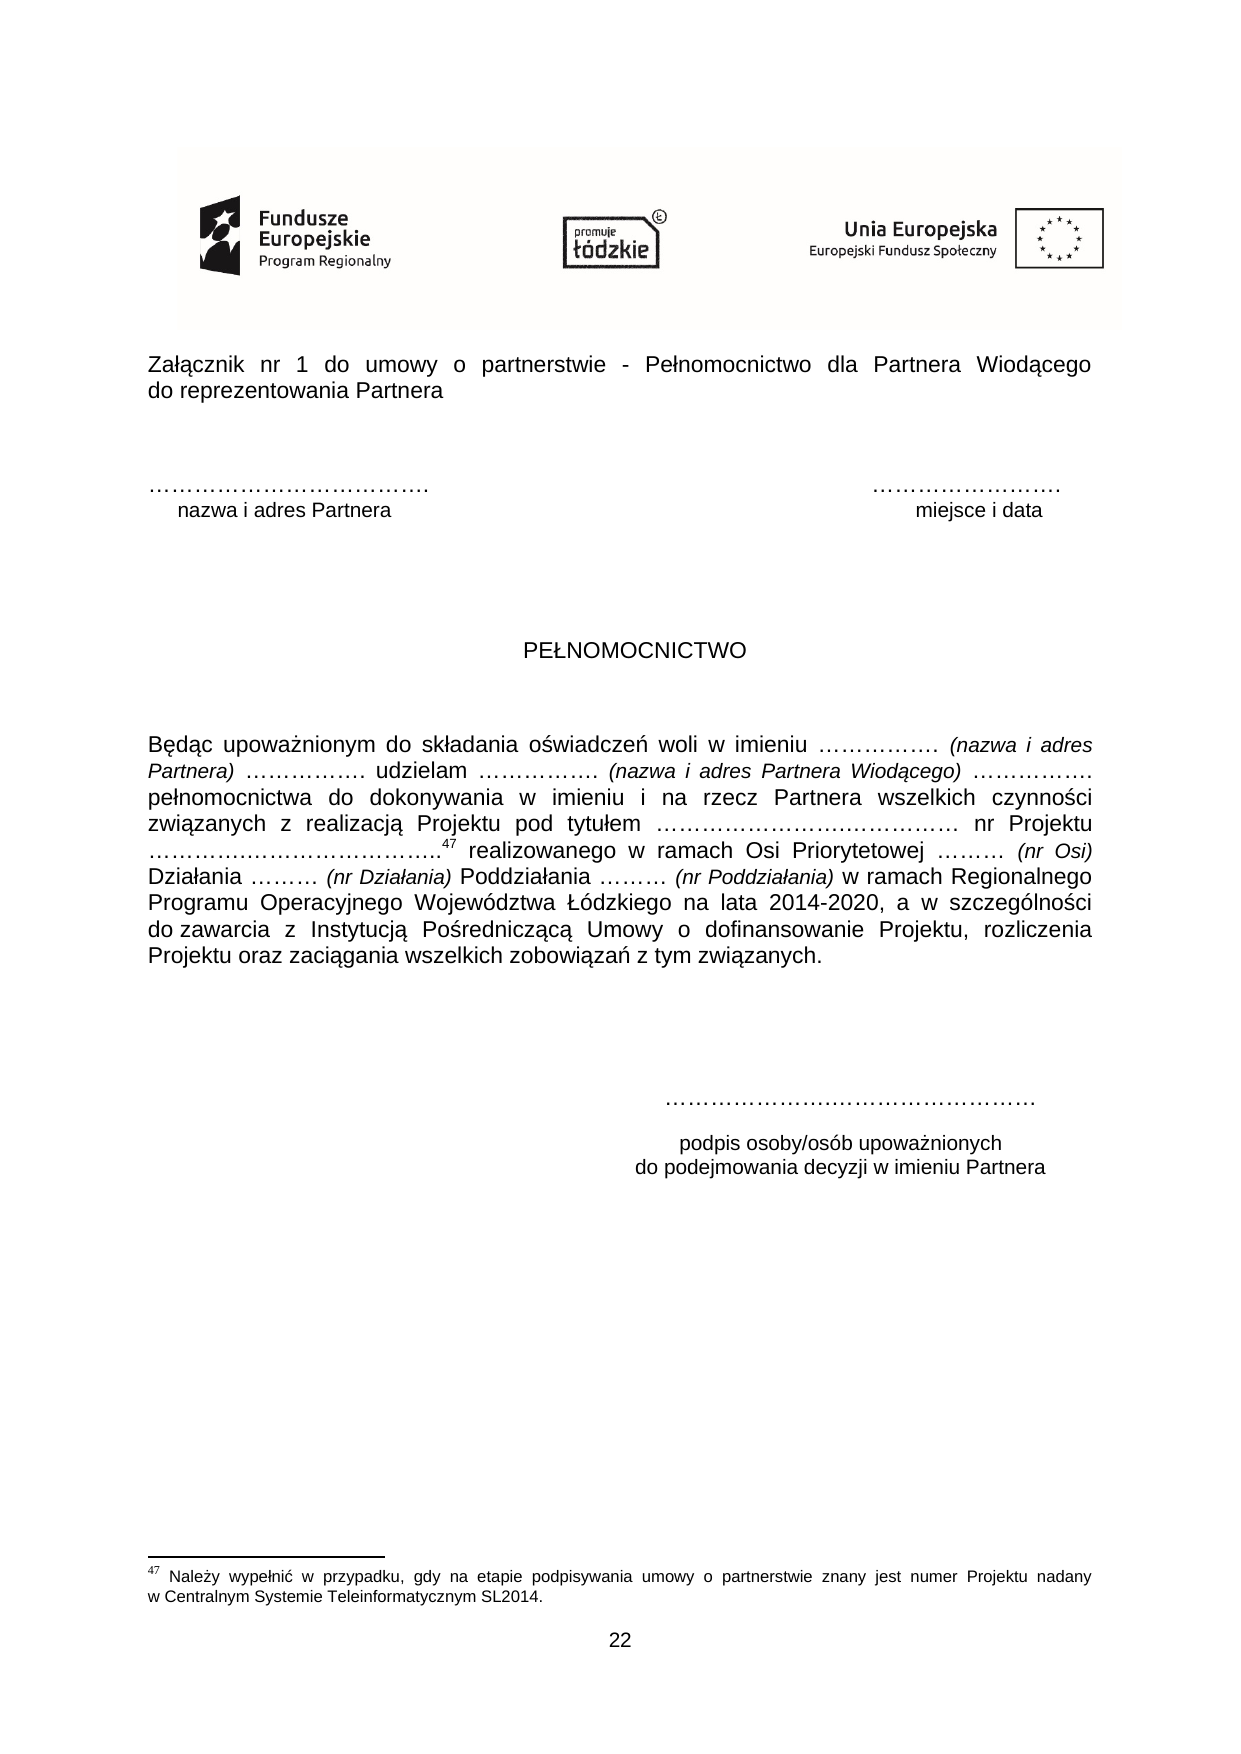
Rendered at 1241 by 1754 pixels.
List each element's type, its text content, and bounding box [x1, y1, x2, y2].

text do podejmowania decyzji w imieniu Partnera [635, 1155, 1093, 1179]
text ………………….……………………… [650, 1083, 1093, 1110]
text PEŁNOMOCNICTWO [177, 637, 1093, 663]
text podpis osoby/osób upoważnionych [679, 1131, 1093, 1155]
picture [177, 147, 1123, 330]
text Będąc upoważnionym do składania oświadczeń woli w imieniu ……………. (nazwa i adres Partnera) ……………. udzielam ……………. (nazwa i adres Partnera Wiodącego) ……………. pełnomocnictwa do dokonywania w imieniu i na rzecz Partnera wszelkich czynności związanych z realizacją Projektu pod tytułem …………………….…………… nr Projektu ………….…………………….. realizowanego w ramach Osi Priorytetowej ……… (nr Osi) Działania ……… (nr Działania) Poddziałania ……… (nr Poddziałania) w ramach Regionalnego Programu Operacyjnego Województwa Łódzkiego na lata 2014-2020, a w szczególności do zawarcia z Instytucją Pośredniczącą Umowy o dofinansowanie Projektu, rozliczenia Projektu oraz zaciągania wszelkich zobowiązań z tym związanych. [148, 731, 1093, 968]
text Załącznik nr 1 do umowy o partnerstwie - Pełnomocnictwo dla Partnera Wiodącego do reprezentowania Partnera [148, 351, 1093, 403]
text nazwa i adres Partnera miejsce i data [148, 498, 1093, 522]
text ………………………………. ……………………. [148, 471, 1093, 498]
